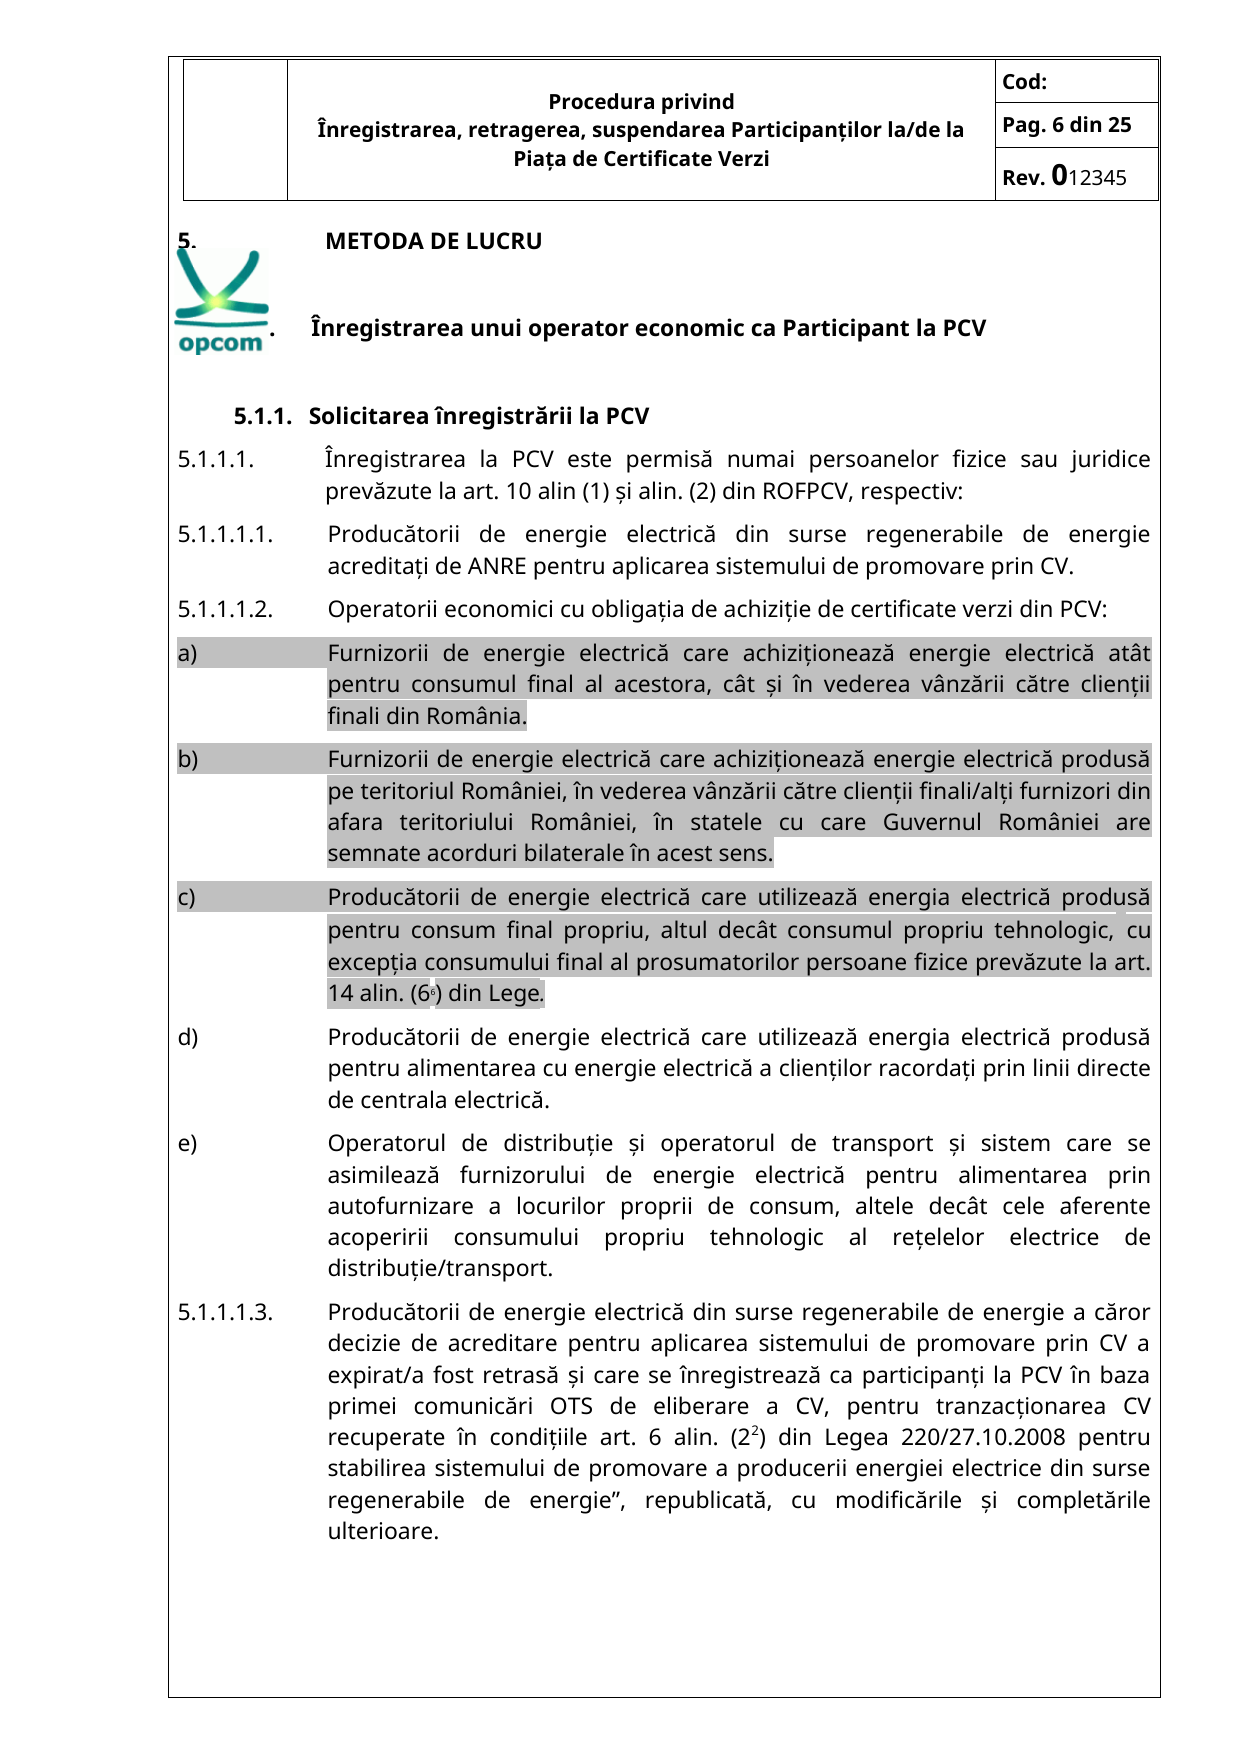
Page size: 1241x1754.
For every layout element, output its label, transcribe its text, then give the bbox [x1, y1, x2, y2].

list Furnizorii de energie electrică care achiziţionează energie electrică produsă pe teritoriul României, în vederea vânzării către clienţii finali/alţi furnizori din afara teritoriului României, în statele cu care Guvernul României are semnate acorduri bilaterale în acest sens. [177, 774, 1152, 868]
list Producătorii de energie electrică din surse regenerabile de energie acreditaţi de ANRE pentru aplicarea sistemului de promovare prin CV. [177, 518, 1152, 581]
picture [174, 248, 269, 355]
subtitle Solicitarea înregistrării la PCV [233, 399, 1152, 431]
subtitle Înregistrarea unui operator economic ca Participant la PCV [269, 312, 1152, 343]
list Furnizorii de energie electrică care achiziţionează energie electrică atât pentru consumul final al acestora, cât şi în vederea vânzării către clienţii finali din România. [177, 668, 1152, 731]
list Producătorii de energie electrică care utilizează energia electrică produsă pentru consum final propriu, altul decât consumul propriu tehnologic, cu excepţia consumului final al prosumatorilor persoane fizice prevăzute la art. 14 alin. (66) din Lege. [177, 912, 1152, 1009]
list Producătorii de energie electrică care utilizează energia electrică produsă pentru alimentarea cu energie electrică a clienţilor racordaţi prin linii directe de centrala electrică. [177, 1021, 1152, 1115]
subtitle METODA DE LUCRU [177, 224, 1152, 256]
list Operatorii economici cu obligaţia de achiziţie de certificate verzi din PCV: [177, 593, 1152, 624]
list Înregistrarea la PCV este permisă numai persoanelor fizice sau juridice prevăzute la art. 10 alin (1) și alin. (2) din ROFPCV, respectiv: [177, 443, 1152, 506]
list Producătorii de energie electrică din surse regenerabile de energie a căror decizie de acreditare pentru aplicarea sistemului de promovare prin CV a expirat/a fost retrasă și care se înregistrează ca participanţi la PCV în baza primei comunicări OTS de eliberare a CV, pentru tranzacționarea CV recuperate în condițiile art. 6 alin. (22) din Legea 220/27.10.2008 pentru stabilirea sistemului de promovare a producerii energiei electrice din surse regenerabile de energie”, republicată, cu modificările şi completările ulterioare. [177, 1296, 1152, 1546]
list Operatorul de distribuție și operatorul de transport și sistem care se asimilează furnizorului de energie electrică pentru alimentarea prin autofurnizare a locurilor proprii de consum, altele decât cele aferente acoperirii consumului propriu tehnologic al rețelelor electrice de distribuție/transport. [177, 1127, 1152, 1284]
